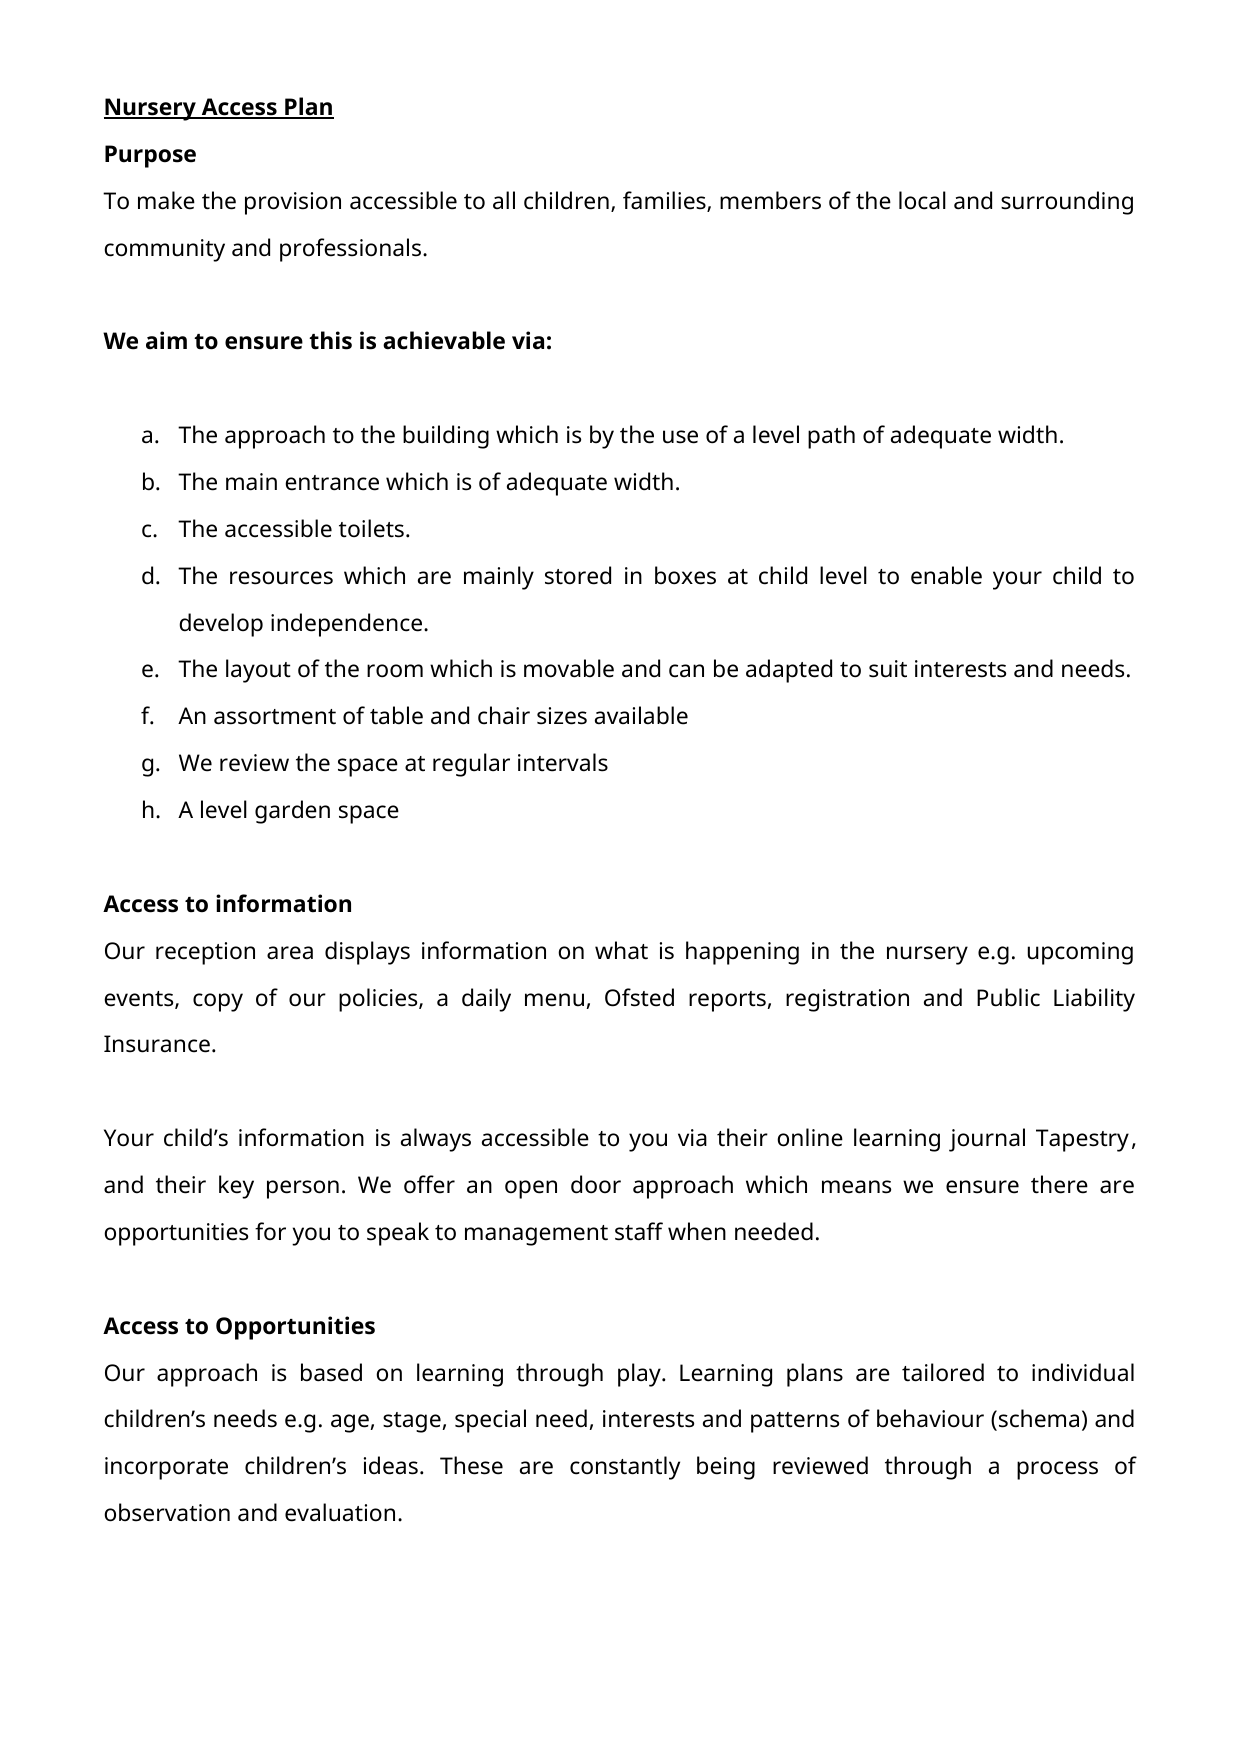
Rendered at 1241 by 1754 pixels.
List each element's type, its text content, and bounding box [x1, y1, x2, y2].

list We review the space at regular intervals [141, 747, 1137, 778]
list The main entrance which is of adequate width. [141, 466, 1137, 497]
text Access to Opportunities [103, 1310, 1137, 1341]
title Nursery Access Plan [103, 91, 1137, 122]
text Your child’s information is always accessible to you via their online learning journal Tapestry, and their key person. We offer an open door approach which means we ensure there are opportunities for you to speak to management staff when needed. [103, 1122, 1137, 1247]
text Our approach is based on learning through play. Learning plans are tailored to individual children’s needs e.g. age, stage, special need, interests and patterns of behaviour (schema) and incorporate children’s ideas. These are constantly being reviewed through a process of observation and evaluation. [103, 1357, 1137, 1528]
list A level garden space [141, 794, 1137, 825]
list The approach to the building which is by the use of a level path of adequate width. [141, 419, 1137, 450]
list The accessible toilets. [141, 513, 1137, 544]
text Our reception area displays information on what is happening in the nursery e.g. upcoming events, copy of our policies, a daily menu, Ofsted reports, registration and Public Liability Insurance. [103, 935, 1137, 1060]
list An assortment of table and chair sizes available [141, 700, 1137, 732]
text We aim to ensure this is achievable via: [103, 325, 1137, 357]
text Access to information [103, 888, 1137, 919]
list The resources which are mainly stored in boxes at child level to enable your child to develop independence. [141, 560, 1137, 638]
text To make the provision accessible to all children, families, members of the local and surrounding community and professionals. [103, 185, 1137, 263]
text Purpose [103, 138, 1137, 169]
list The layout of the room which is movable and can be adapted to suit interests and needs. [141, 653, 1137, 685]
